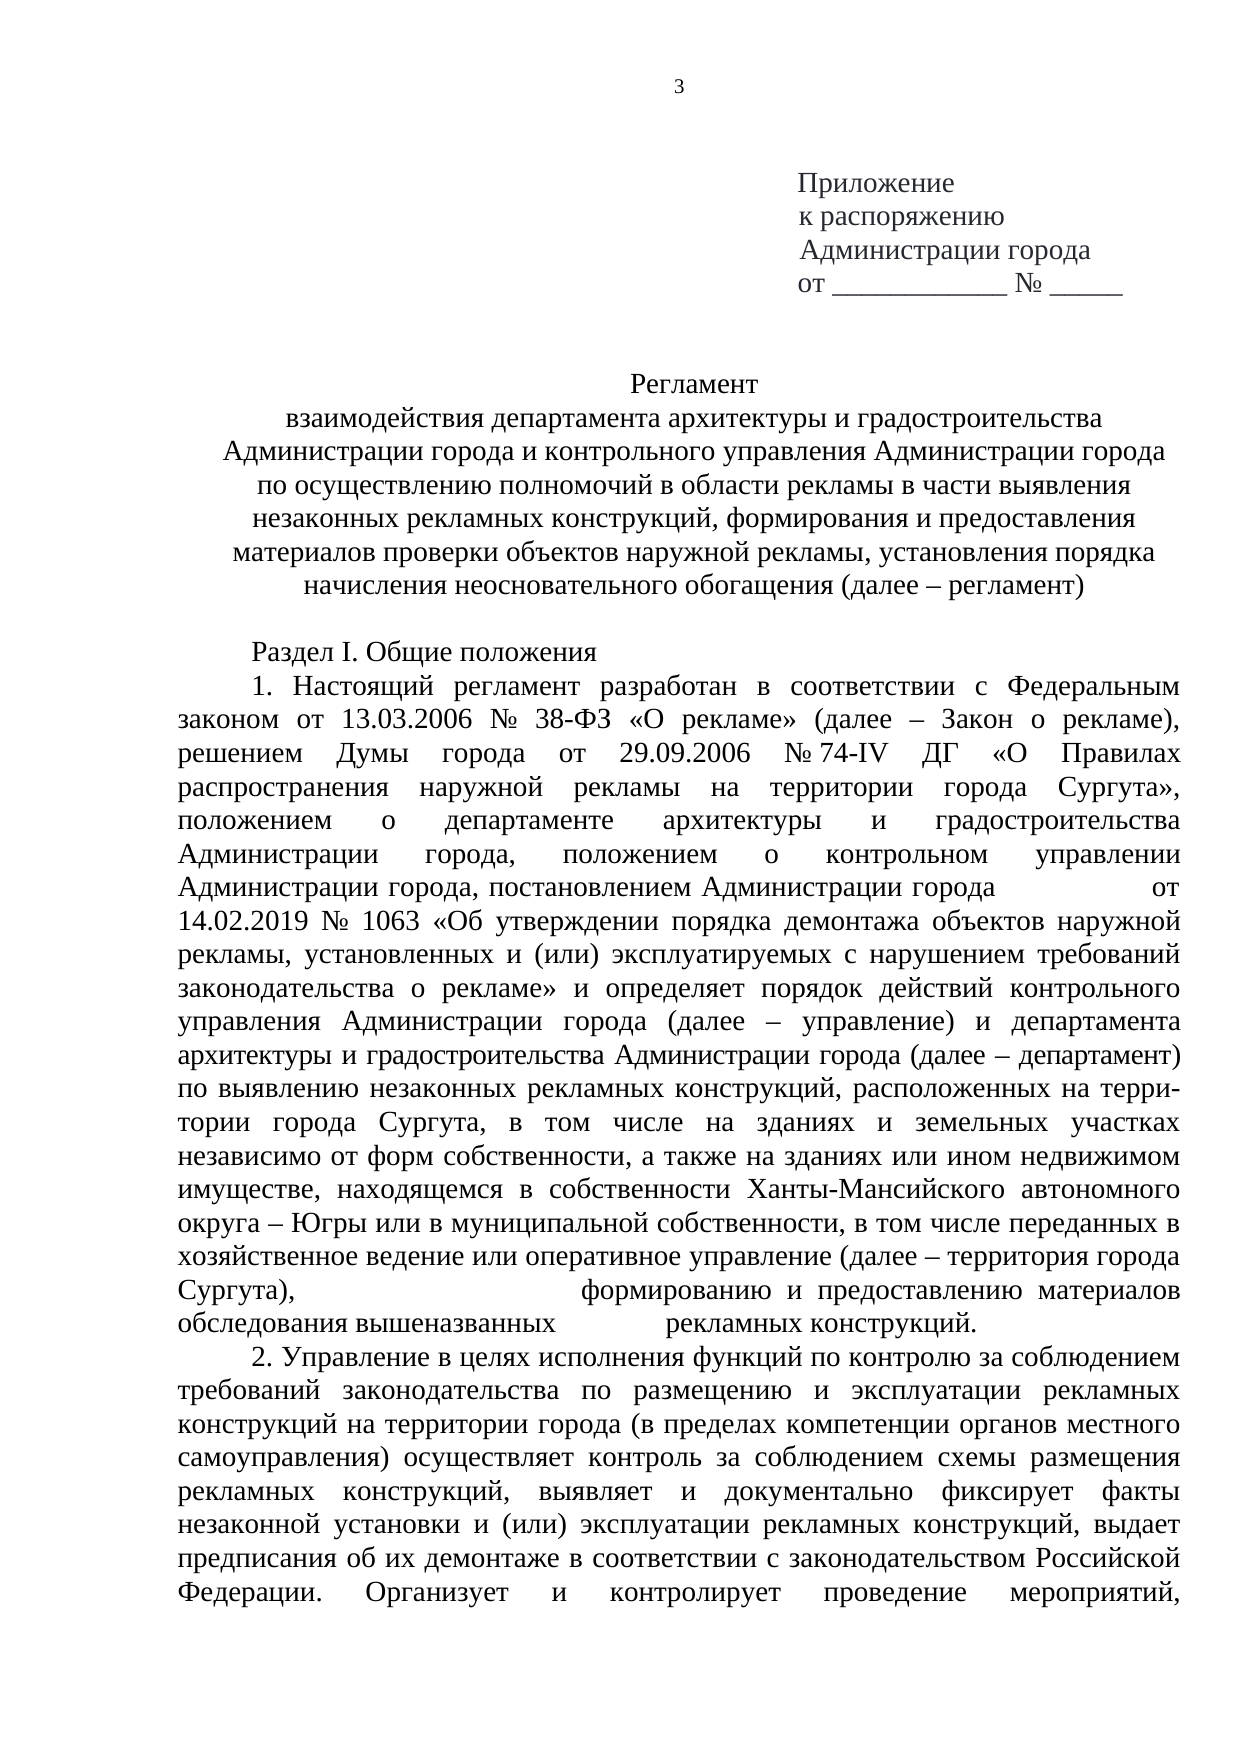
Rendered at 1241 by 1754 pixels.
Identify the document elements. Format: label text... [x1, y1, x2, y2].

text взаимодействия департамента архитектуры и градостроительства [177, 400, 1211, 433]
list 1. Настоящий регламент разработан в соответствии с Федеральным законом от 13.03.2006 № 38-ФЗ «О рекламе» (далее – Закон о рекламе), решением Думы города от 29.09.2006 № 74-IV ДГ «О Правилах распространения наружной рекламы на территории города Сургута», положением о департаменте архитектуры и градостроительства Администрации города, положением о контрольном управлении Администрации города, постановлением Администрации города от 14.02.2019 № 1063 «Об утверждении порядка демонтажа объектов наружной рекламы, установленных и (или) эксплуатируемых с нарушением требований законодательства о рекламе» и определяет порядок действий контрольного управления Администрации города (далее – управление) и департамента архитектуры и градостроительства Администрации города (далее – департамент) по выявлению незаконных рекламных конструкций, расположенных на терри-тории города Сургута, в том числе на зданиях и земельных участках независимо от форм собственности, а также на зданиях или ином недвижимом имуществе, находящемся в собственности Ханты-Мансийского автономного округа – Югры или в муниципальной собственности, в том числе переданных в хозяйственное ведение или оперативное управление (далее – территория города Сургута), формированию и предоставлению материалов обследования вышеназванных рекламных конструкций. [177, 668, 1181, 1339]
text по осуществлению полномочий в области рекламы в части выявления [177, 467, 1211, 500]
text Администрации города и контрольного управления Администрации города [177, 433, 1211, 467]
text Регламент [177, 366, 1211, 400]
text Администрации города от ____________ № _____ [177, 232, 1181, 299]
text Раздел I. Общие положения [177, 634, 1181, 668]
text незаконных рекламных конструкций, формирования и предоставления [177, 500, 1211, 534]
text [177, 1339, 1181, 1607]
text начисления неосновательного обогащения (далее – регламент) [177, 567, 1211, 601]
text материалов проверки объектов наружной рекламы, установления порядка [177, 534, 1211, 567]
text Приложение к распоряжению [177, 165, 1181, 232]
